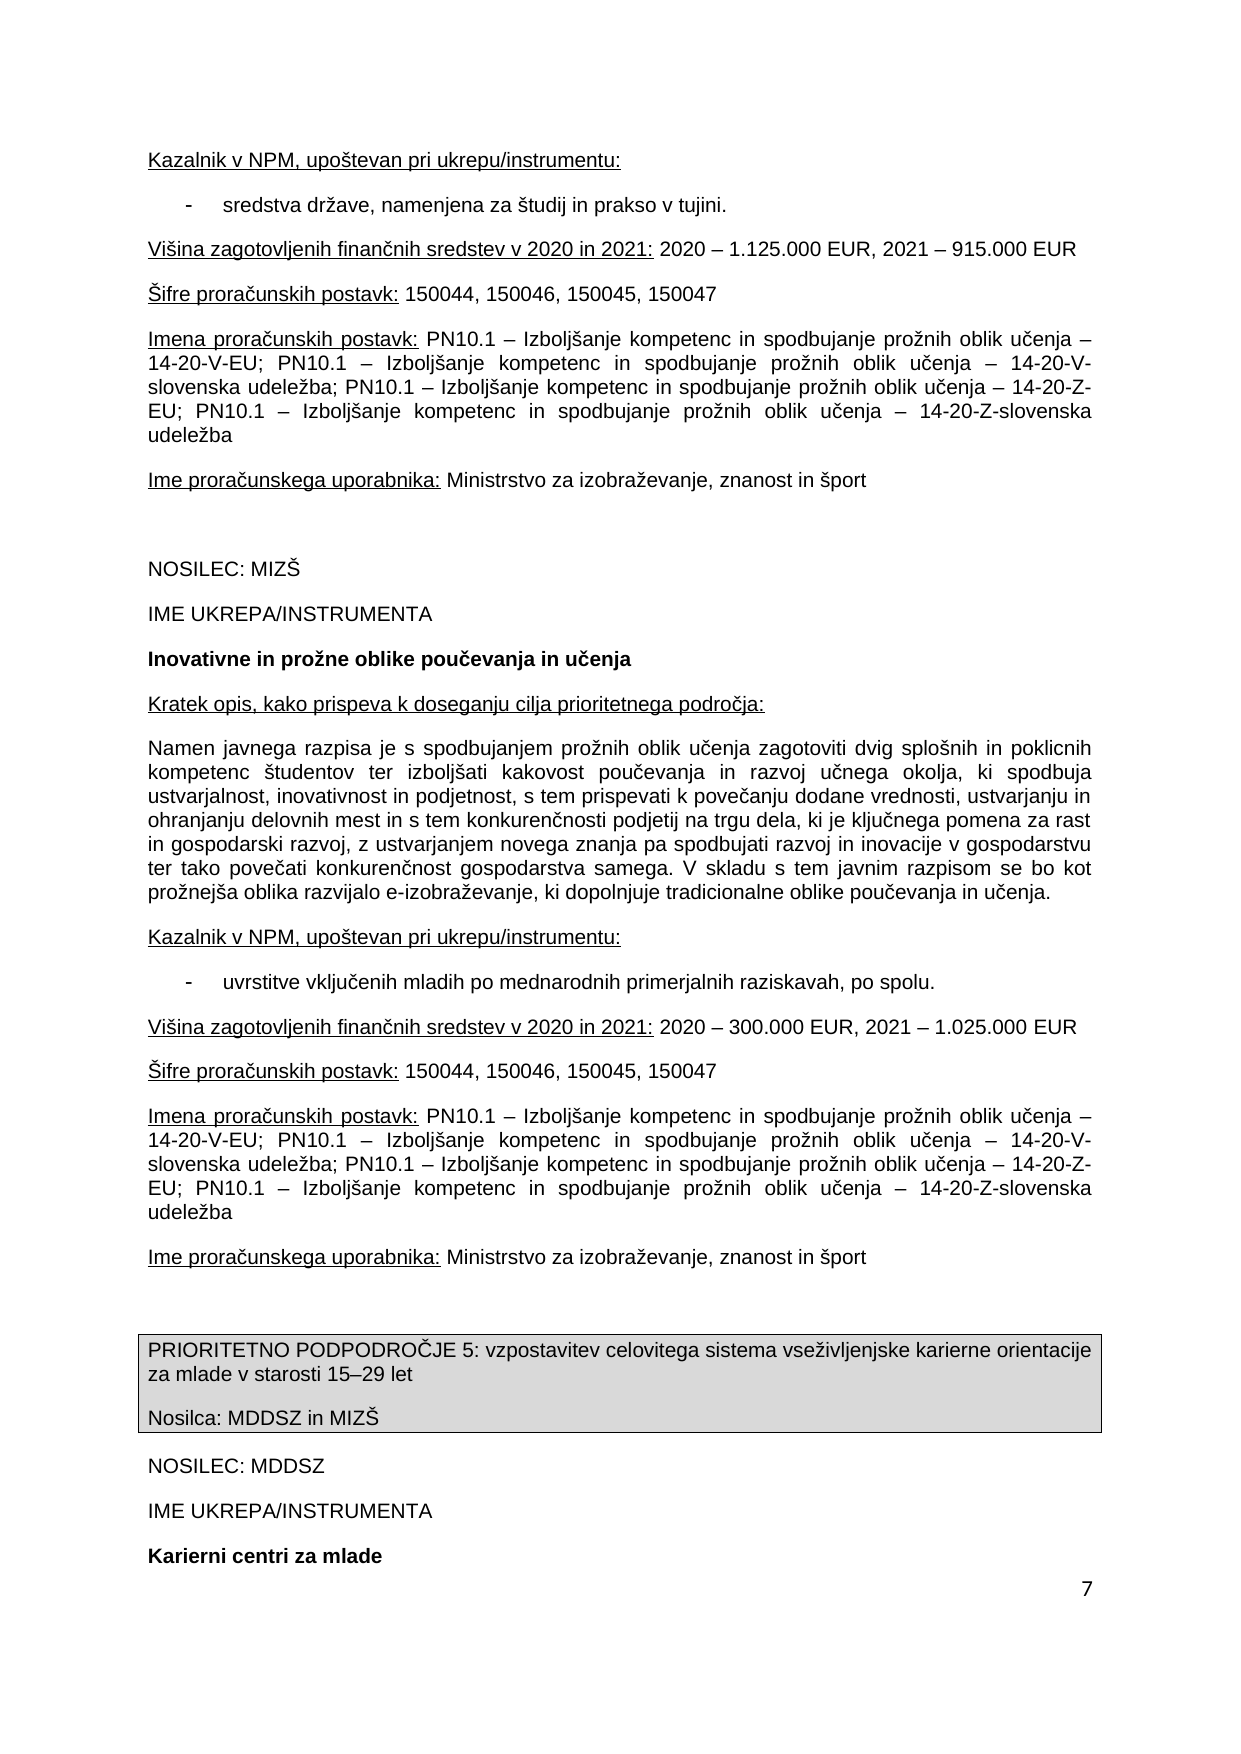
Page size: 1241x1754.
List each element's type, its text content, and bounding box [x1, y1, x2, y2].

text Imena proračunskih postavk: PN10.1 – Izboljšanje kompetenc in spodbujanje prožnih oblik učenja – 14-20-V-EU; PN10.1 – Izboljšanje kompetenc in spodbujanje prožnih oblik učenja – 14-20-V-slovenska udeležba; PN10.1 – Izboljšanje kompetenc in spodbujanje prožnih oblik učenja – 14-20-Z-EU; PN10.1 – Izboljšanje kompetenc in spodbujanje prožnih oblik učenja – 14-20-Z-slovenska udeležba [148, 1104, 1093, 1224]
text Ime proračunskega uporabnika: Ministrstvo za izobraževanje, znanost in šport [148, 1245, 1093, 1269]
text Nosilca: MDDSZ in MIZŠ [139, 1403, 1101, 1432]
text IME UKREPA/INSTRUMENTA [148, 1499, 1093, 1523]
text IME UKREPA/INSTRUMENTA [148, 602, 1093, 626]
text PRIORITETNO PODPODROČJE 5: vzpostavitev celovitega sistema vseživljenjske karierne orientacije za mlade v starosti 15–29 let [139, 1335, 1101, 1385]
text Inovativne in prožne oblike poučevanja in učenja [148, 647, 1093, 671]
list uvrstitve vključenih mladih po mednarodnih primerjalnih raziskavah, po spolu. [185, 969, 1093, 994]
text Kazalnik v NPM, upoštevan pri ukrepu/instrumentu: [148, 148, 1093, 172]
text Imena proračunskih postavk: PN10.1 – Izboljšanje kompetenc in spodbujanje prožnih oblik učenja – 14-20-V-EU; PN10.1 – Izboljšanje kompetenc in spodbujanje prožnih oblik učenja – 14-20-V-slovenska udeležba; PN10.1 – Izboljšanje kompetenc in spodbujanje prožnih oblik učenja – 14-20-Z-EU; PN10.1 – Izboljšanje kompetenc in spodbujanje prožnih oblik učenja – 14-20-Z-slovenska udeležba [148, 327, 1093, 447]
text Šifre proračunskih postavk: 150044, 150046, 150045, 150047 [148, 282, 1093, 306]
list sredstva države, namenjena za študij in prakso v tujini. [185, 192, 1093, 216]
text Karierni centri za mlade [148, 1544, 1093, 1568]
text Ime proračunskega uporabnika: Ministrstvo za izobraževanje, znanost in šport [148, 467, 1093, 491]
text Višina zagotovljenih finančnih sredstev v 2020 in 2021: 2020 – 300.000 EUR, 2021 – 1.025.000 EUR [148, 1014, 1093, 1038]
text NOSILEC: MIZŠ [148, 557, 1093, 581]
text Kratek opis, kako prispeva k doseganju cilja prioritetnega področja: [148, 691, 1093, 715]
text Šifre proračunskih postavk: 150044, 150046, 150045, 150047 [148, 1059, 1093, 1083]
text Kazalnik v NPM, upoštevan pri ukrepu/instrumentu: [148, 925, 1093, 949]
text Višina zagotovljenih finančnih sredstev v 2020 in 2021: 2020 – 1.125.000 EUR, 2021 – 915.000 EUR [148, 237, 1093, 261]
text Namen javnega razpisa je s spodbujanjem prožnih oblik učenja zagotoviti dvig splošnih in poklicnih kompetenc študentov ter izboljšati kakovost poučevanja in razvoj učnega okolja, ki spodbuja ustvarjalnost, inovativnost in podjetnost, s tem prispevati k povečanju dodane vrednosti, ustvarjanju in ohranjanju delovnih mest in s tem konkurenčnosti podjetij na trgu dela, ki je ključnega pomena za rast in gospodarski razvoj, z ustvarjanjem novega znanja pa spodbujati razvoj in inovacije v gospodarstvu ter tako povečati konkurenčnost gospodarstva samega. V skladu s tem javnim razpisom se bo kot prožnejša oblika razvijalo e-izobraževanje, ki dopolnjuje tradicionalne oblike poučevanja in učenja. [148, 736, 1093, 904]
text NOSILEC: MDDSZ [148, 1454, 1093, 1478]
